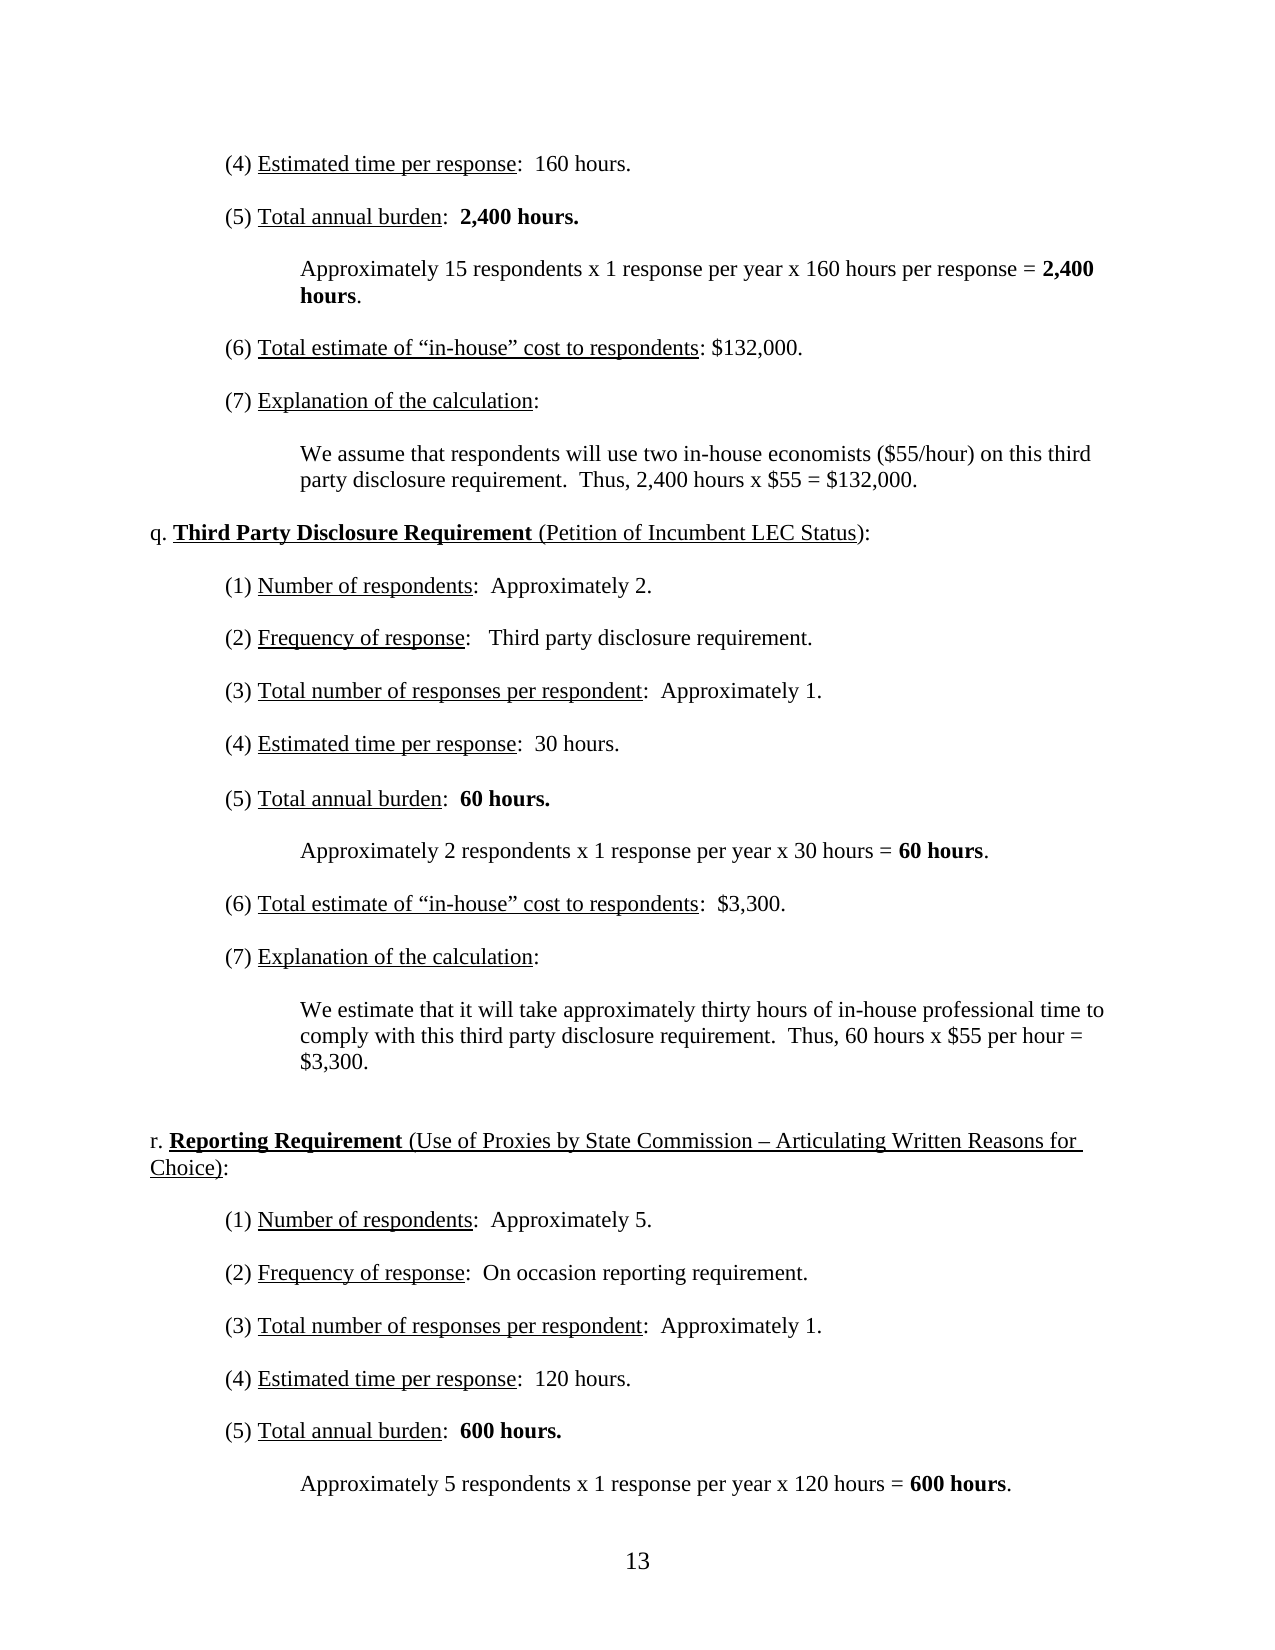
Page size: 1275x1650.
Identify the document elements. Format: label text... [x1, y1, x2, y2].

text (1) Number of respondents: Approximately 5. [150, 1207, 1125, 1233]
text (2) Frequency of response: Third party disclosure requirement. [150, 624, 1125, 651]
text (4) Estimated time per response: 120 hours. [150, 1365, 1125, 1391]
text (6) Total estimate of “in-house” cost to respondents: $132,000. [150, 334, 1125, 361]
text q. Third Party Disclosure Requirement (Petition of Incumbent LEC Status): [150, 519, 1125, 545]
text (3) Total number of responses per respondent: Approximately 1. [150, 1312, 1125, 1338]
text (5) Total annual burden: 2,400 hours. [150, 203, 1125, 229]
text Approximately 15 respondents x 1 response per year x 160 hours per response = 2,400 hours. [300, 255, 1125, 308]
text (2) Frequency of response: On occasion reporting requirement. [150, 1259, 1125, 1286]
text (4) Estimated time per response: 30 hours. [150, 730, 1125, 756]
text (7) Explanation of the calculation: [150, 943, 1125, 969]
text Approximately 2 respondents x 1 response per year x 30 hours = 60 hours. [150, 838, 1125, 864]
text (3) Total number of responses per respondent: Approximately 1. [150, 677, 1125, 703]
text We assume that respondents will use two in-house economists ($55/hour) on this third party disclosure requirement. Thus, 2,400 hours x $55 = $132,000. [300, 440, 1125, 493]
text We estimate that it will take approximately thirty hours of in-house professional time to comply with this third party disclosure requirement. Thus, 60 hours x $55 per hour = $3,300. [300, 996, 1125, 1075]
text (4) Estimated time per response: 160 hours. [150, 150, 1125, 176]
text (1) Number of respondents: Approximately 2. [150, 572, 1125, 598]
text (6) Total estimate of “in-house” cost to respondents: $3,300. [150, 890, 1125, 917]
text Approximately 5 respondents x 1 response per year x 120 hours = 600 hours. [150, 1470, 1125, 1496]
text r. Reporting Requirement (Use of Proxies by State Commission – Articulating Written Reasons for Choice): [150, 1127, 1125, 1180]
text (7) Explanation of the calculation: [150, 387, 1125, 413]
text (5) Total annual burden: 60 hours. [150, 785, 1125, 811]
text (5) Total annual burden: 600 hours. [150, 1417, 1125, 1444]
